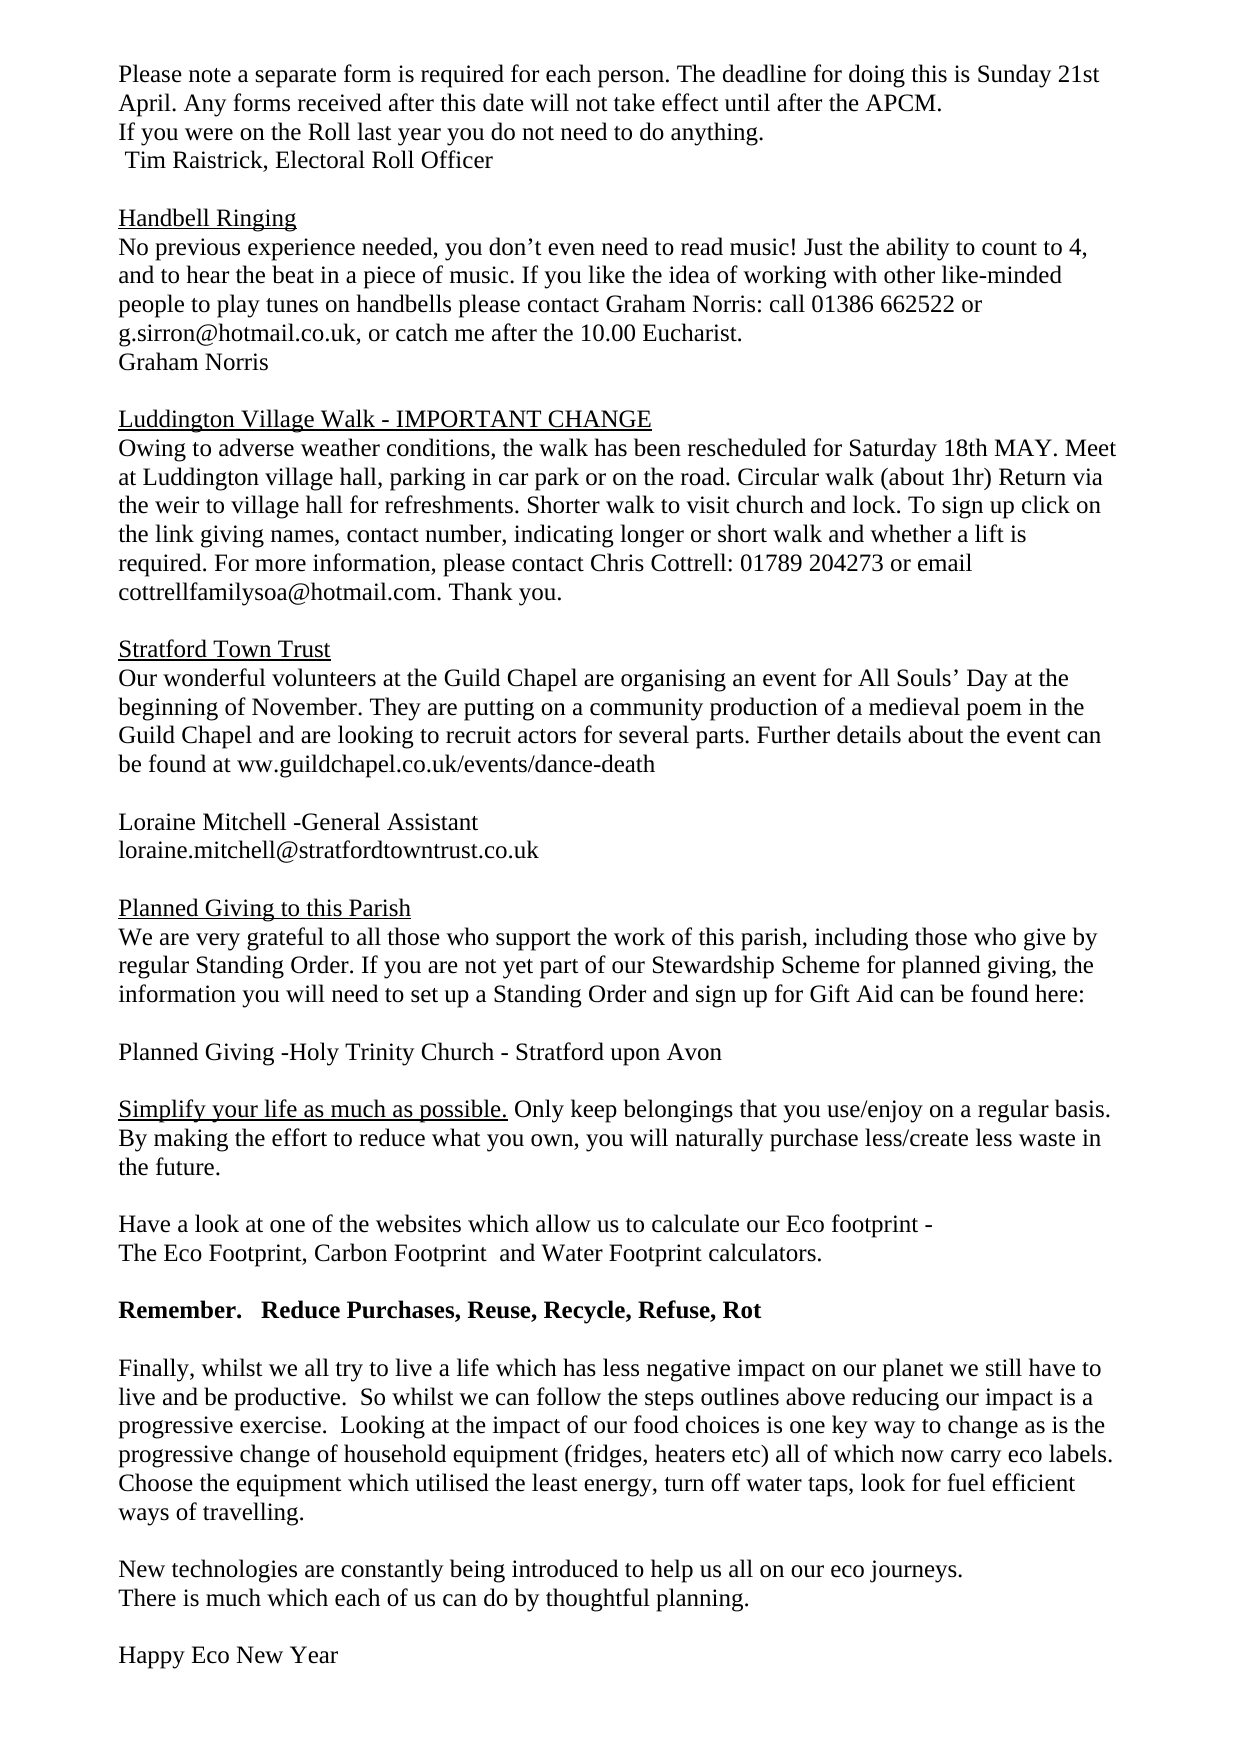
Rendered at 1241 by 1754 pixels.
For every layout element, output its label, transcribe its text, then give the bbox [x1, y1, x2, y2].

text Planned Giving -Holy Trinity Church - Stratford upon Avon [118, 1037, 1122, 1065]
text Remember. Reduce Purchases, Reuse, Recycle, Refuse, Rot [118, 1295, 1122, 1324]
text The Eco Footprint, Carbon Footprint and Water Footprint calculators. [118, 1238, 1122, 1267]
text Have a look at one of the websites which allow us to calculate our Eco footprint - [118, 1209, 1122, 1238]
text Graham Norris [118, 347, 1122, 375]
text If you were on the Roll last year you do not need to do anything. [118, 117, 1122, 145]
text No previous experience needed, you don’t even need to read music! Just the ability to count to 4, and to hear the beat in a piece of music. If you like the idea of working with other like-minded people to play tunes on handbells please contact Graham Norris: call 01386 662522 or g.sirron@hotmail.co.uk, or catch me after the 10.00 Eucharist. [118, 232, 1122, 347]
text Our wonderful volunteers at the Guild Chapel are organising an event for All Souls’ Day at the beginning of November. They are putting on a community production of a medieval poem in the Guild Chapel and are looking to recruit actors for several parts. Further details about the event can be found at ww.guildchapel.co.uk/events/dance-death [118, 663, 1122, 778]
text Planned Giving to this Parish [118, 893, 1122, 922]
text There is much which each of us can do by thoughtful planning. [118, 1583, 1122, 1612]
text Luddington Village Walk - IMPORTANT CHANGE [118, 404, 1122, 433]
text Owing to adverse weather conditions, the walk has been rescheduled for Saturday 18th MAY. Meet at Luddington village hall, parking in car park or on the road. Circular walk (about 1hr) Return via the weir to village hall for refreshments. Shorter walk to visit church and lock. To sign up click on the link giving names, contact number, indicating longer or short walk and whether a lift is required. For more information, please contact Chris Cottrell: 01789 204273 or email cottrellfamilysoa@hotmail.com. Thank you. [118, 433, 1122, 605]
text Tim Raistrick, Electoral Roll Officer [118, 145, 1122, 174]
text Stratford Town Trust [118, 634, 1122, 663]
text New technologies are constantly being introduced to help us all on our eco journeys. [118, 1554, 1122, 1583]
text Handbell Ringing [118, 203, 1122, 232]
text Simplify your life as much as possible. Only keep belongings that you use/enjoy on a regular basis. By making the effort to reduce what you own, you will naturally purchase less/create less waste in the future. [118, 1094, 1122, 1180]
text Loraine Mitchell -General Assistant [118, 807, 1122, 835]
text We are very grateful to all those who support the work of this parish, including those who give by regular Standing Order. If you are not yet part of our Stewardship Scheme for planned giving, the information you will need to set up a Standing Order and sign up for Gift Aid can be found here: [118, 922, 1122, 1008]
text Happy Eco New Year [118, 1640, 1122, 1669]
text Finally, whilst we all try to live a life which has less negative impact on our planet we still have to live and be productive. So whilst we can follow the steps outlines above reducing our impact is a progressive exercise. Looking at the impact of our food choices is one key way to change as is the progressive change of household equipment (fridges, heaters etc) all of which now carry eco labels. Choose the equipment which utilised the least energy, turn off water taps, look for fuel efficient ways of travelling. [118, 1353, 1122, 1525]
text Please note a separate form is required for each person. The deadline for doing this is Sunday 21st April. Any forms received after this date will not take effect until after the APCM. [118, 59, 1122, 117]
text loraine.mitchell@stratfordtowntrust.co.uk [118, 835, 1122, 864]
